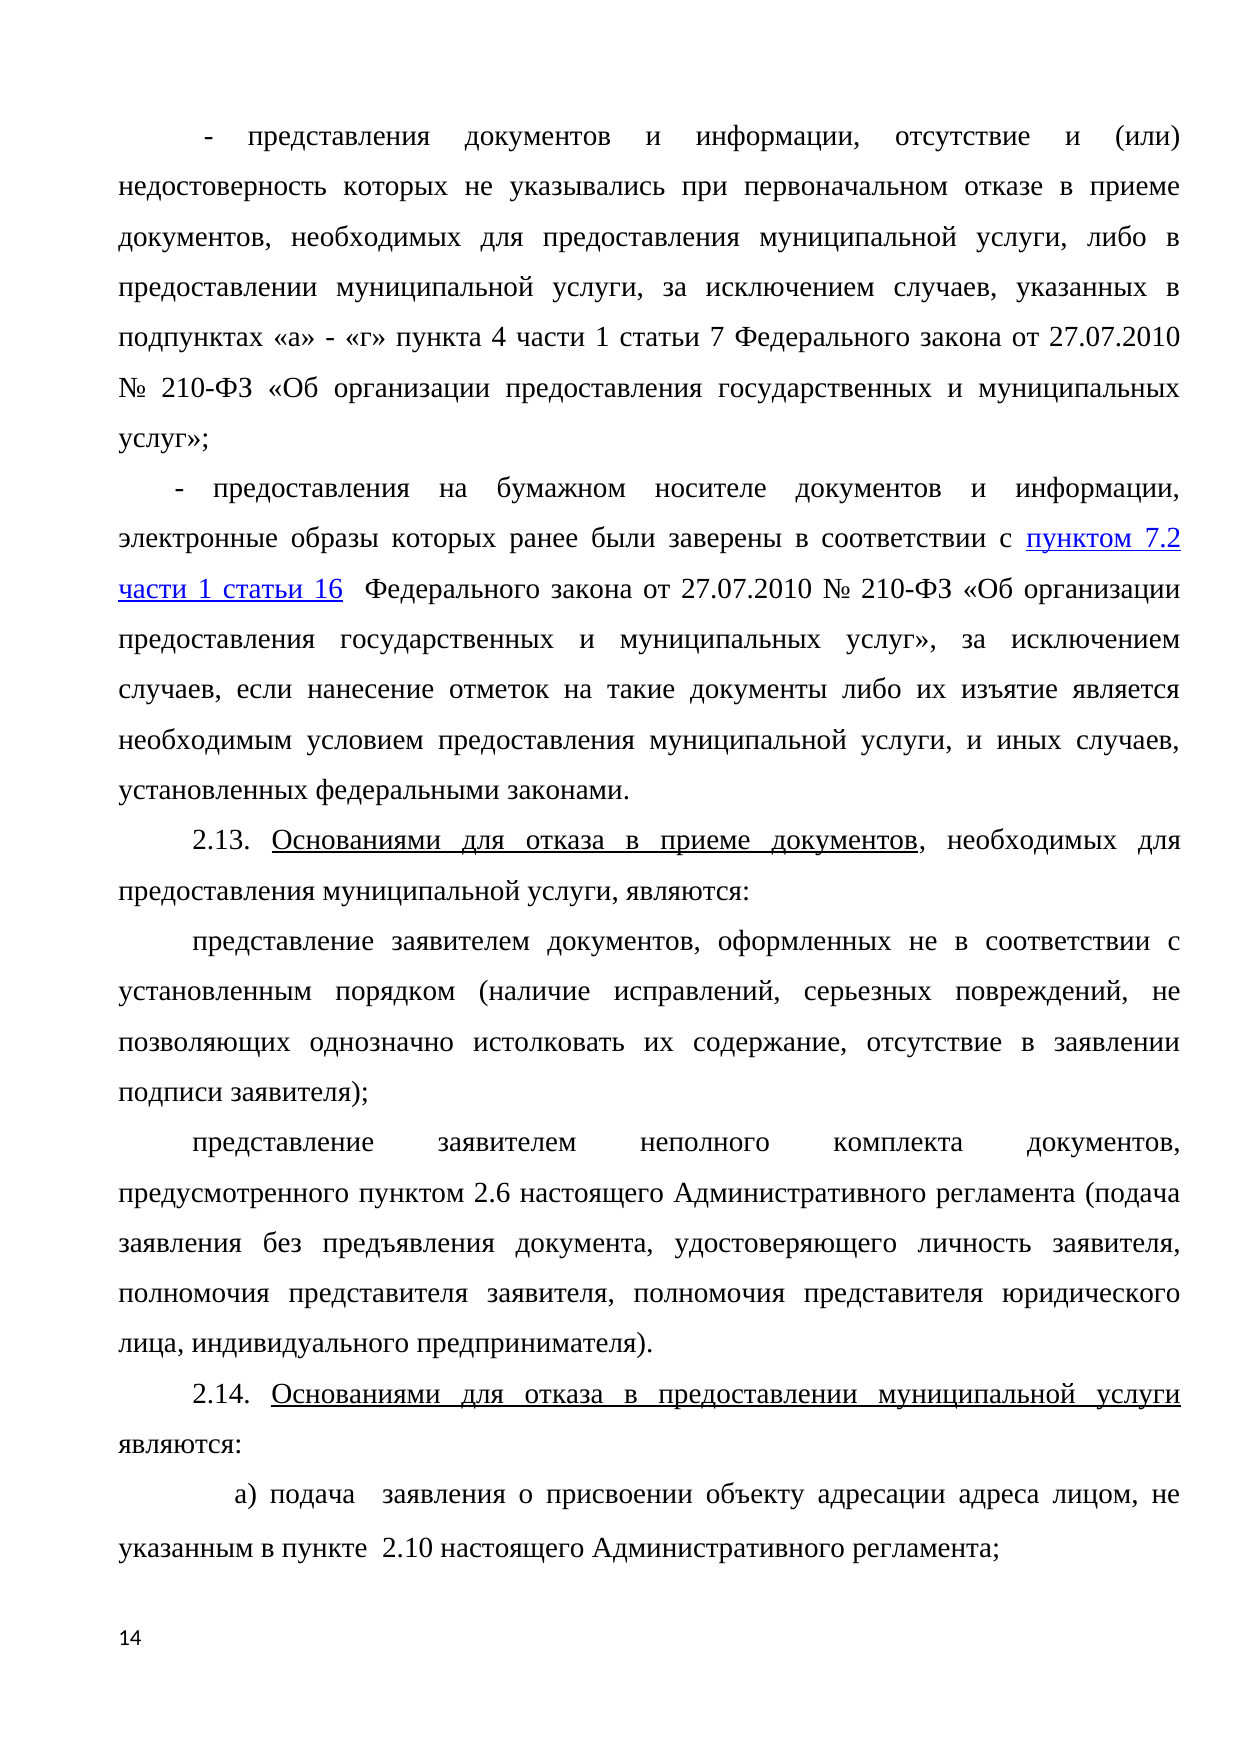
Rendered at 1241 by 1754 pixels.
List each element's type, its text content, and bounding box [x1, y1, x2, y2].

text 2.13. Основаниями для отказа в приеме документов, необходимых для предоставления муниципальной услуги, являются: [118, 822, 1181, 906]
text представление заявителем неполного комплекта документов, предусмотренного пунктом 2.6 настоящего Административного регламента (подача заявления без предъявления документа, удостоверяющего личность заявителя, полномочия представителя заявителя, полномочия представителя юридического лица, индивидуального предпринимателя). [118, 1124, 1181, 1359]
text - предоставления на бумажном носителе документов и информации, электронные образы которых ранее были заверены в соответствии с пунктом 7.2 части 1 статьи 16 Федерального закона от 27.07.2010 № 210-ФЗ «Об организации предоставления государственных и муниципальных услуг», за исключением случаев, если нанесение отметок на такие документы либо их изъятие является необходимым условием предоставления муниципальной услуги, и иных случаев, установленных федеральными законами. [118, 470, 1181, 806]
text 2.14. Основаниями для отказа в предоставлении муниципальной услуги являются: [118, 1376, 1181, 1460]
text - представления документов и информации, отсутствие и (или) недостоверность которых не указывались при первоначальном отказе в приеме документов, необходимых для предоставления муниципальной услуги, либо в предоставлении муниципальной услуги, за исключением случаев, указанных в подпунктах «а» - «г» пункта 4 части 1 статьи 7 Федерального закона от 27.07.2010 № 210-ФЗ «Об организации предоставления государственных и муниципальных услуг»; [118, 118, 1181, 453]
text а) подача заявления о присвоении объекту адресации адреса лицом, не указанным в пункте 2.10 настоящего Административного регламента; [118, 1477, 1181, 1564]
text представление заявителем документов, оформленных не в соответствии с установленным порядком (наличие исправлений, серьезных повреждений, не позволяющих однозначно истолковать их содержание, отсутствие в заявлении подписи заявителя); [118, 923, 1181, 1108]
